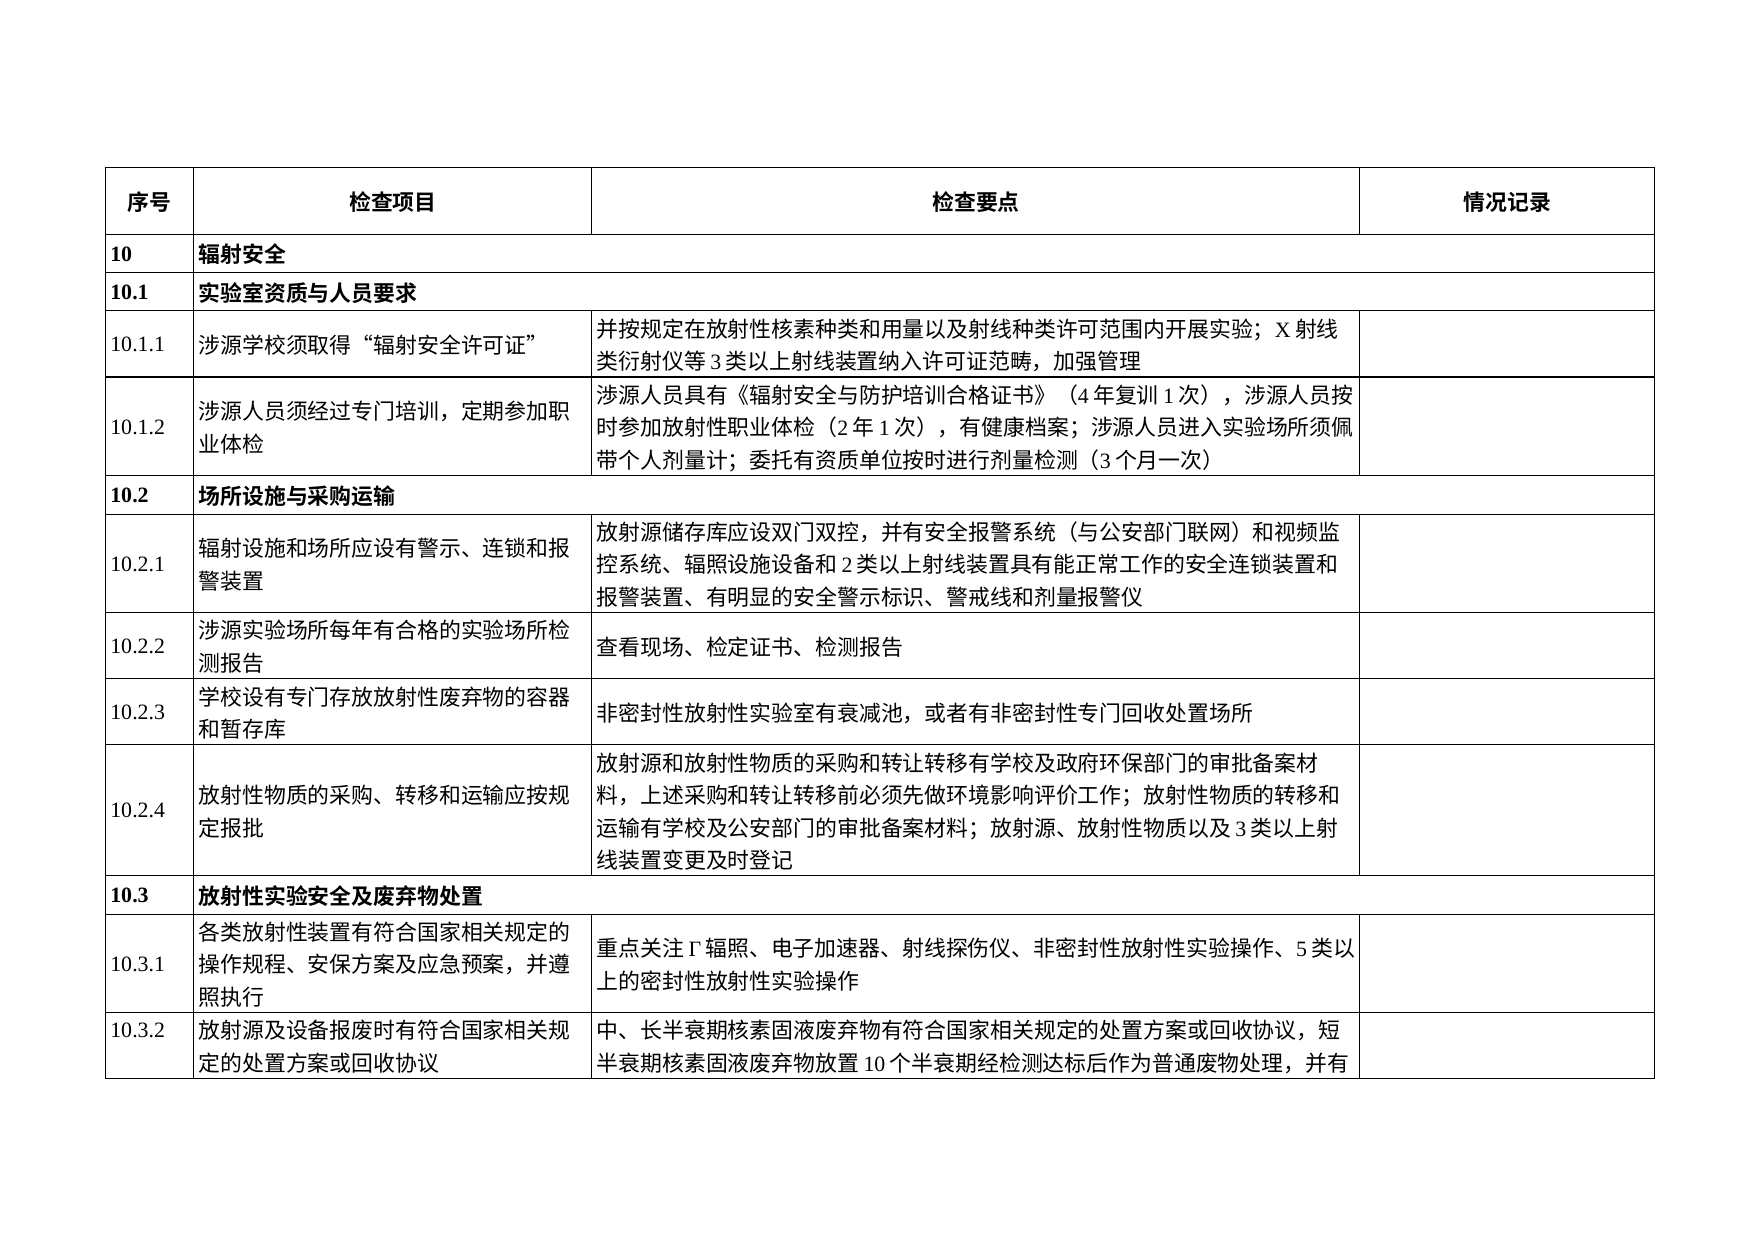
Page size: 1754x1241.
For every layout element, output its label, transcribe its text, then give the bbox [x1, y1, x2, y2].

table_cell [106, 1013, 193, 1078]
table_cell 查看现场、检定证书、检测报告 [592, 613, 1359, 678]
table_cell [106, 515, 193, 612]
table_cell 放射源储存库应设双门双控，并有安全报警系统（与公安部门联网）和视频监控系统、辐照设施设备和2类以上射线装置具有能正常工作的安全连锁装置和报警装置、有明显的安全警示标识、警戒线和剂量报警仪 [592, 515, 1359, 612]
table_cell 辐射设施和场所应设有警示、连锁和报警装置 [194, 515, 591, 612]
table_cell 场所设施与采购运输 [194, 476, 1654, 513]
table_cell 涉源实验场所每年有合格的实验场所检测报告 [194, 613, 591, 678]
table_cell [106, 613, 193, 678]
table_cell 放射性物质的采购、转移和运输应按规定报批 [194, 745, 591, 875]
table_cell [1360, 311, 1654, 376]
table_cell [1360, 679, 1654, 744]
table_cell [592, 1013, 1359, 1078]
table_cell 放射源及设备报废时有符合国家相关规定的处置方案或回收协议 [194, 1013, 591, 1078]
table_cell 10.2 [106, 476, 193, 513]
table_cell [1360, 515, 1654, 612]
table_cell 学校设有专门存放放射性废弃物的容器和暂存库 [194, 679, 591, 744]
table_cell [1360, 378, 1654, 475]
table_cell [106, 679, 193, 744]
table_header 检查要点 [592, 168, 1359, 233]
table_cell [106, 745, 193, 875]
table_header 检查项目 [194, 168, 591, 233]
table_cell 10 [106, 235, 193, 272]
table_cell [1360, 613, 1654, 678]
table_cell 辐射安全 [194, 235, 1654, 272]
table_cell [106, 311, 193, 376]
table_cell 重点关注Г辐照、电子加速器、射线探伤仪、非密封性放射性实验操作、5类以上的密封性放射性实验操作 [592, 915, 1359, 1012]
table_cell 实验室资质与人员要求 [194, 273, 1654, 310]
table_cell 放射源和放射性物质的采购和转让转移有学校及政府环保部门的审批备案材料，上述采购和转让转移前必须先做环境影响评价工作；放射性物质的转移和运输有学校及公安部门的审批备案材料；放射源、放射性物质以及3类以上射线装置变更及时登记 [592, 745, 1359, 875]
table_cell 涉源人员须经过专门培训，定期参加职业体检 [194, 378, 591, 475]
table_cell 并按规定在放射性核素种类和用量以及射线种类许可范围内开展实验；X射线类衍射仪等3类以上射线装置纳入许可证范畴，加强管理 [592, 311, 1359, 376]
table_cell [106, 378, 193, 475]
table_cell [1360, 745, 1654, 875]
table_cell [1360, 1013, 1654, 1078]
table_cell [106, 915, 193, 1012]
table_cell 各类放射性装置有符合国家相关规定的操作规程、安保方案及应急预案，并遵照执行 [194, 915, 591, 1012]
table_cell 非密封性放射性实验室有衰减池，或者有非密封性专门回收处置场所 [592, 679, 1359, 744]
table_cell 10.1 [106, 273, 193, 310]
table_cell [1360, 915, 1654, 1012]
table_cell 渉源人员具有《辐射安全与防护培训合格证书》（4年复训1次），涉源人员按时参加放射性职业体检（2年1次），有健康档案；涉源人员进入实验场所须佩带个人剂量计；委托有资质单位按时进行剂量检测（3个月一次） [592, 378, 1359, 475]
table_header 情况记录 [1360, 168, 1654, 233]
table_cell 涉源学校须取得“辐射安全许可证” [194, 311, 591, 376]
table_cell 放射性实验安全及废弃物处置 [194, 876, 1654, 913]
table_header 序号 [106, 168, 193, 233]
table_cell 10.3 [106, 876, 193, 913]
